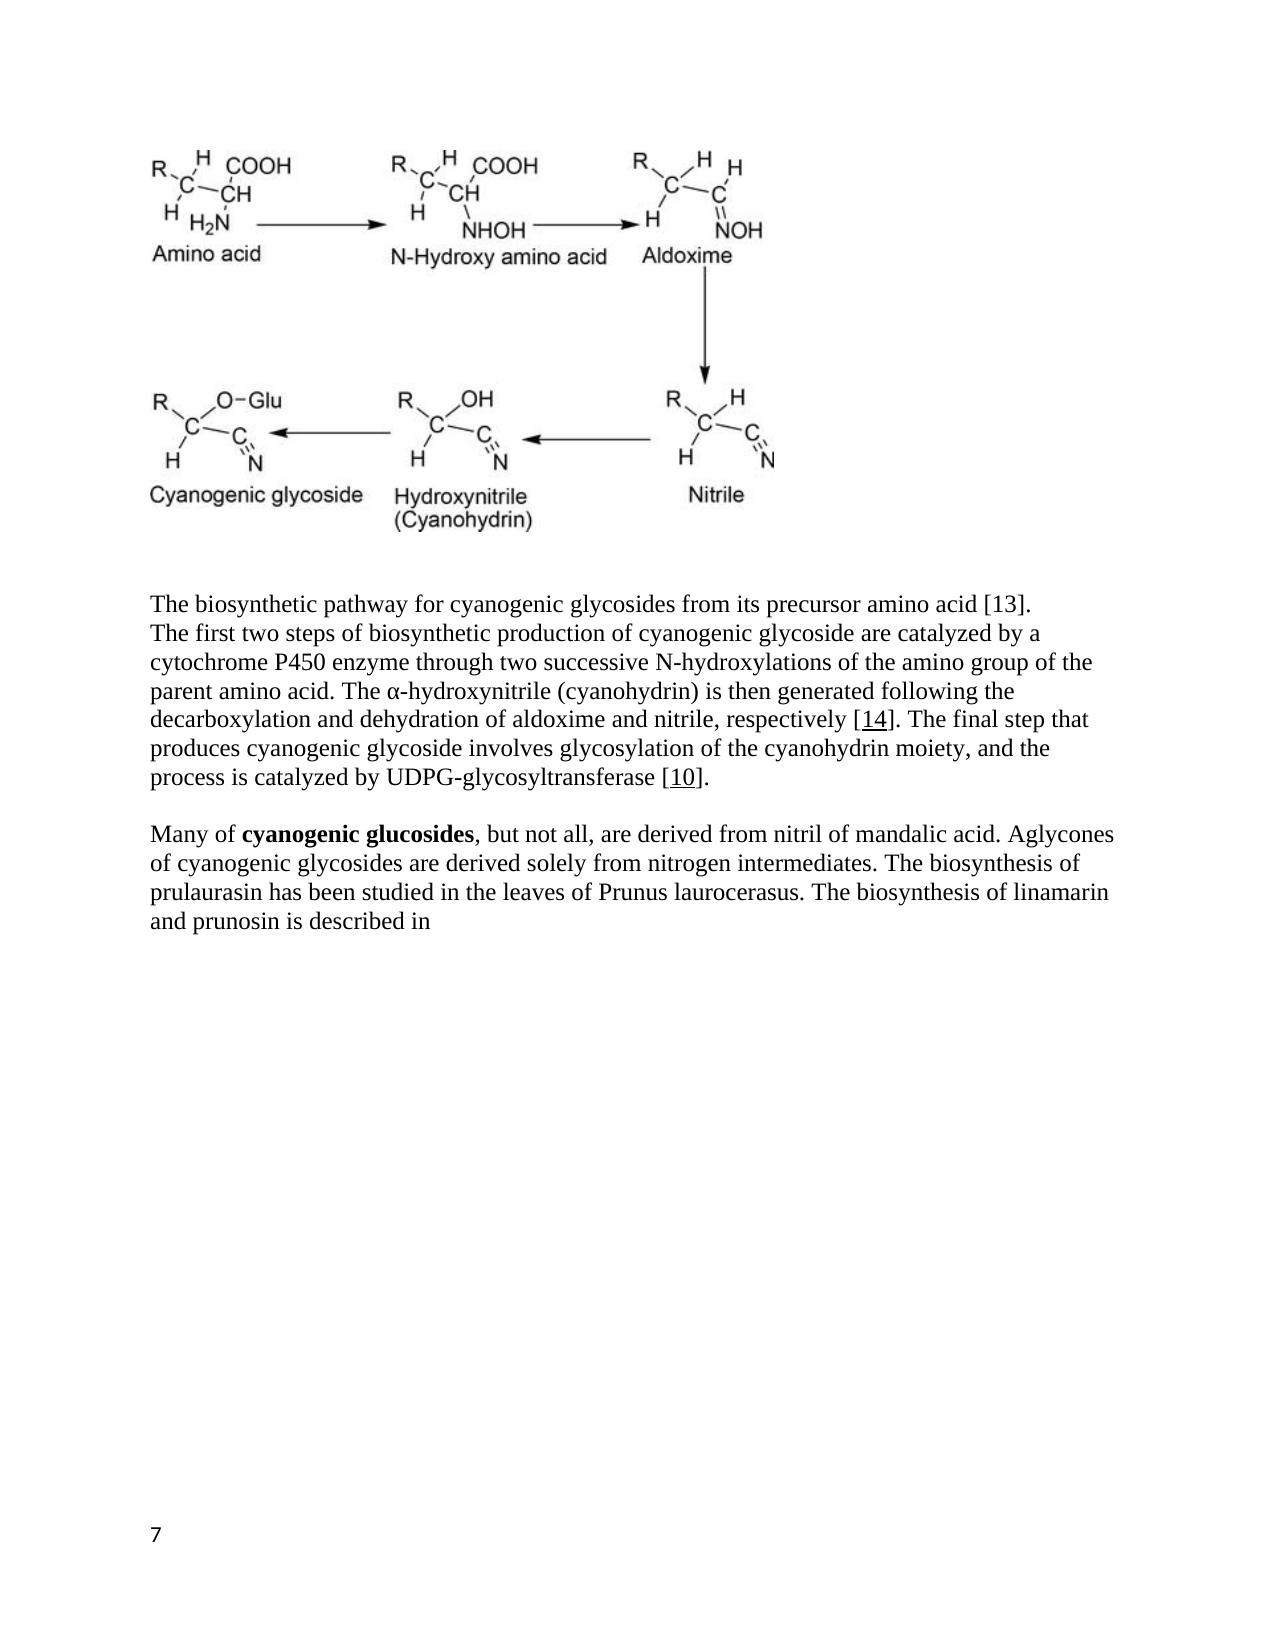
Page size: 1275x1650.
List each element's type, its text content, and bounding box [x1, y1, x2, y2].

picture [150, 150, 774, 532]
text Many of cyanogenic glucosides, but not all, are derived from nitril of mandalic acid. Aglycones of cyanogenic glycosides are derived solely from nitrogen intermediates. The biosynthesis of prulaurasin has been studied in the leaves of Prunus laurocerasus. The biosynthesis of linamarin and prunosin is described in [150, 819, 1125, 934]
text The first two steps of biosynthetic production of cyanogenic glycoside are catalyzed by a cytochrome P450 enzyme through two successive N-hydroxylations of the amino group of the parent amino acid. The α-hydroxynitrile (cyanohydrin) is then generated following the decarboxylation and dehydration of aldoxime and nitrile, respectively [14]. The final step that produces cyanogenic glycoside involves glycosylation of the cyanohydrin moiety, and the process is catalyzed by UDPG-glycosyltransferase [10]. [150, 618, 1125, 791]
text The biosynthetic pathway for cyanogenic glycosides from its precursor amino acid [13]. [150, 589, 1125, 618]
